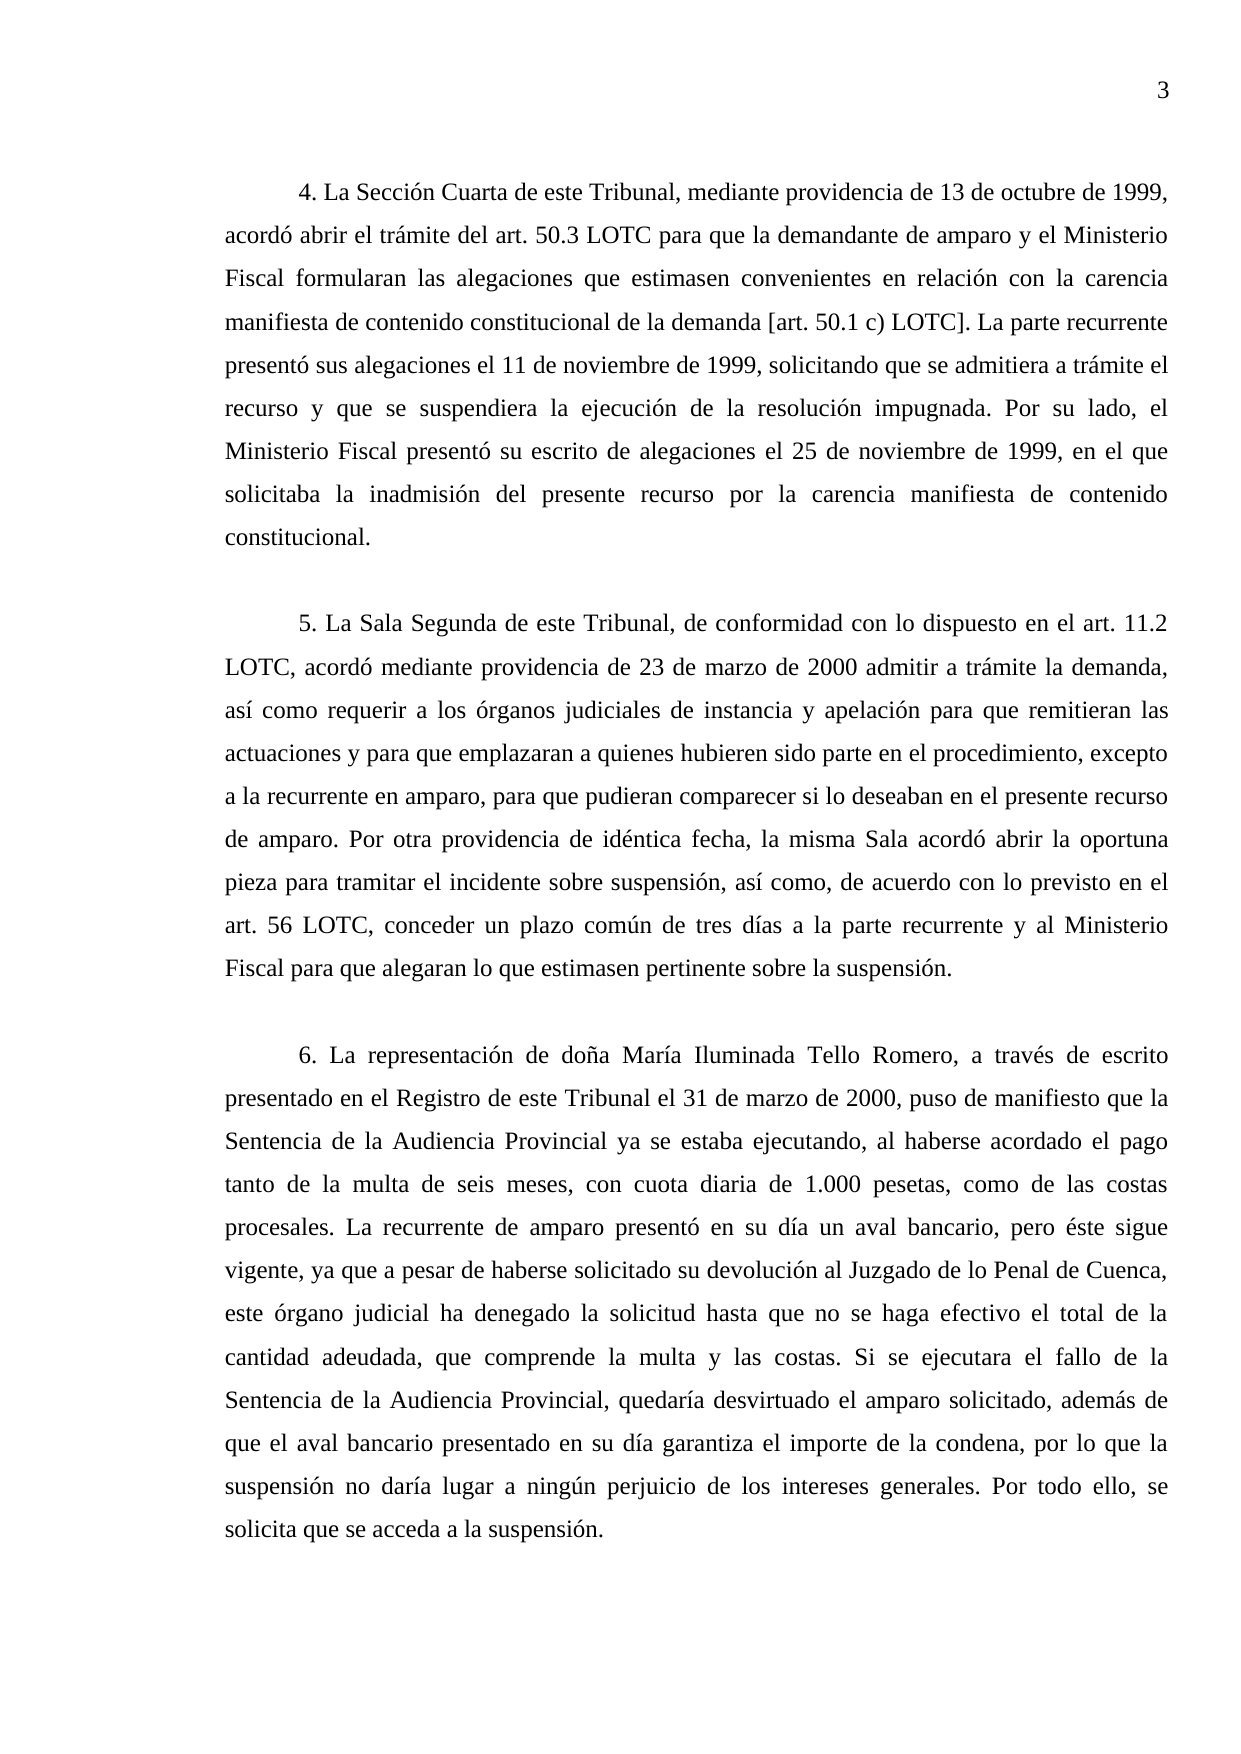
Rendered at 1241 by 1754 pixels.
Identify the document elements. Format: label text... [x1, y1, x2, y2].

text 6. La representación de doña María Iluminada Tello Romero, a través de escrito presentado en el Registro de este Tribunal el 31 de marzo de 2000, puso de manifiesto que la Sentencia de la Audiencia Provincial ya se estaba ejecutando, al haberse acordado el pago tanto de la multa de seis meses, con cuota diaria de 1.000 pesetas, como de las costas procesales. La recurrente de amparo presentó en su día un aval bancario, pero éste sigue vigente, ya que a pesar de haberse solicitado su devolución al Juzgado de lo Penal de Cuenca, este órgano judicial ha denegado la solicitud hasta que no se haga efectivo el total de la cantidad adeudada, que comprende la multa y las costas. Si se ejecutara el fallo de la Sentencia de la Audiencia Provincial, quedaría desvirtuado el amparo solicitado, además de que el aval bancario presentado en su día garantiza el importe de la condena, por lo que la suspensión no daría lugar a ningún perjuicio de los intereses generales. Por todo ello, se solicita que se acceda a la suspensión. [224, 1040, 1169, 1543]
text 4. La Sección Cuarta de este Tribunal, mediante providencia de 13 de octubre de 1999, acordó abrir el trámite del art. 50.3 LOTC para que la demandante de amparo y el Ministerio Fiscal formularan las alegaciones que estimasen convenientes en relación con la carencia manifiesta de contenido constitucional de la demanda [art. 50.1 c) LOTC]. La parte recurrente presentó sus alegaciones el 11 de noviembre de 1999, solicitando que se admitiera a trámite el recurso y que se suspendiera la ejecución de la resolución impugnada. Por su lado, el Ministerio Fiscal presentó su escrito de alegaciones el 25 de noviembre de 1999, en el que solicitaba la inadmisión del presente recurso por la carencia manifiesta de contenido constitucional. [224, 177, 1169, 551]
text 5. La Sala Segunda de este Tribunal, de conformidad con lo dispuesto en el art. 11.2 LOTC, acordó mediante providencia de 23 de marzo de 2000 admitir a trámite la demanda, así como requerir a los órganos judiciales de instancia y apelación para que remitieran las actuaciones y para que emplazaran a quienes hubieren sido parte en el procedimiento, excepto a la recurrente en amparo, para que pudieran comparecer si lo deseaban en el presente recurso de amparo. Por otra providencia de idéntica fecha, la misma Sala acordó abrir la oportuna pieza para tramitar el incidente sobre suspensión, así como, de acuerdo con lo previsto en el art. 56 LOTC, conceder un plazo común de tres días a la parte recurrente y al Ministerio Fiscal para que alegaran lo que estimasen pertinente sobre la suspensión. [224, 608, 1169, 982]
